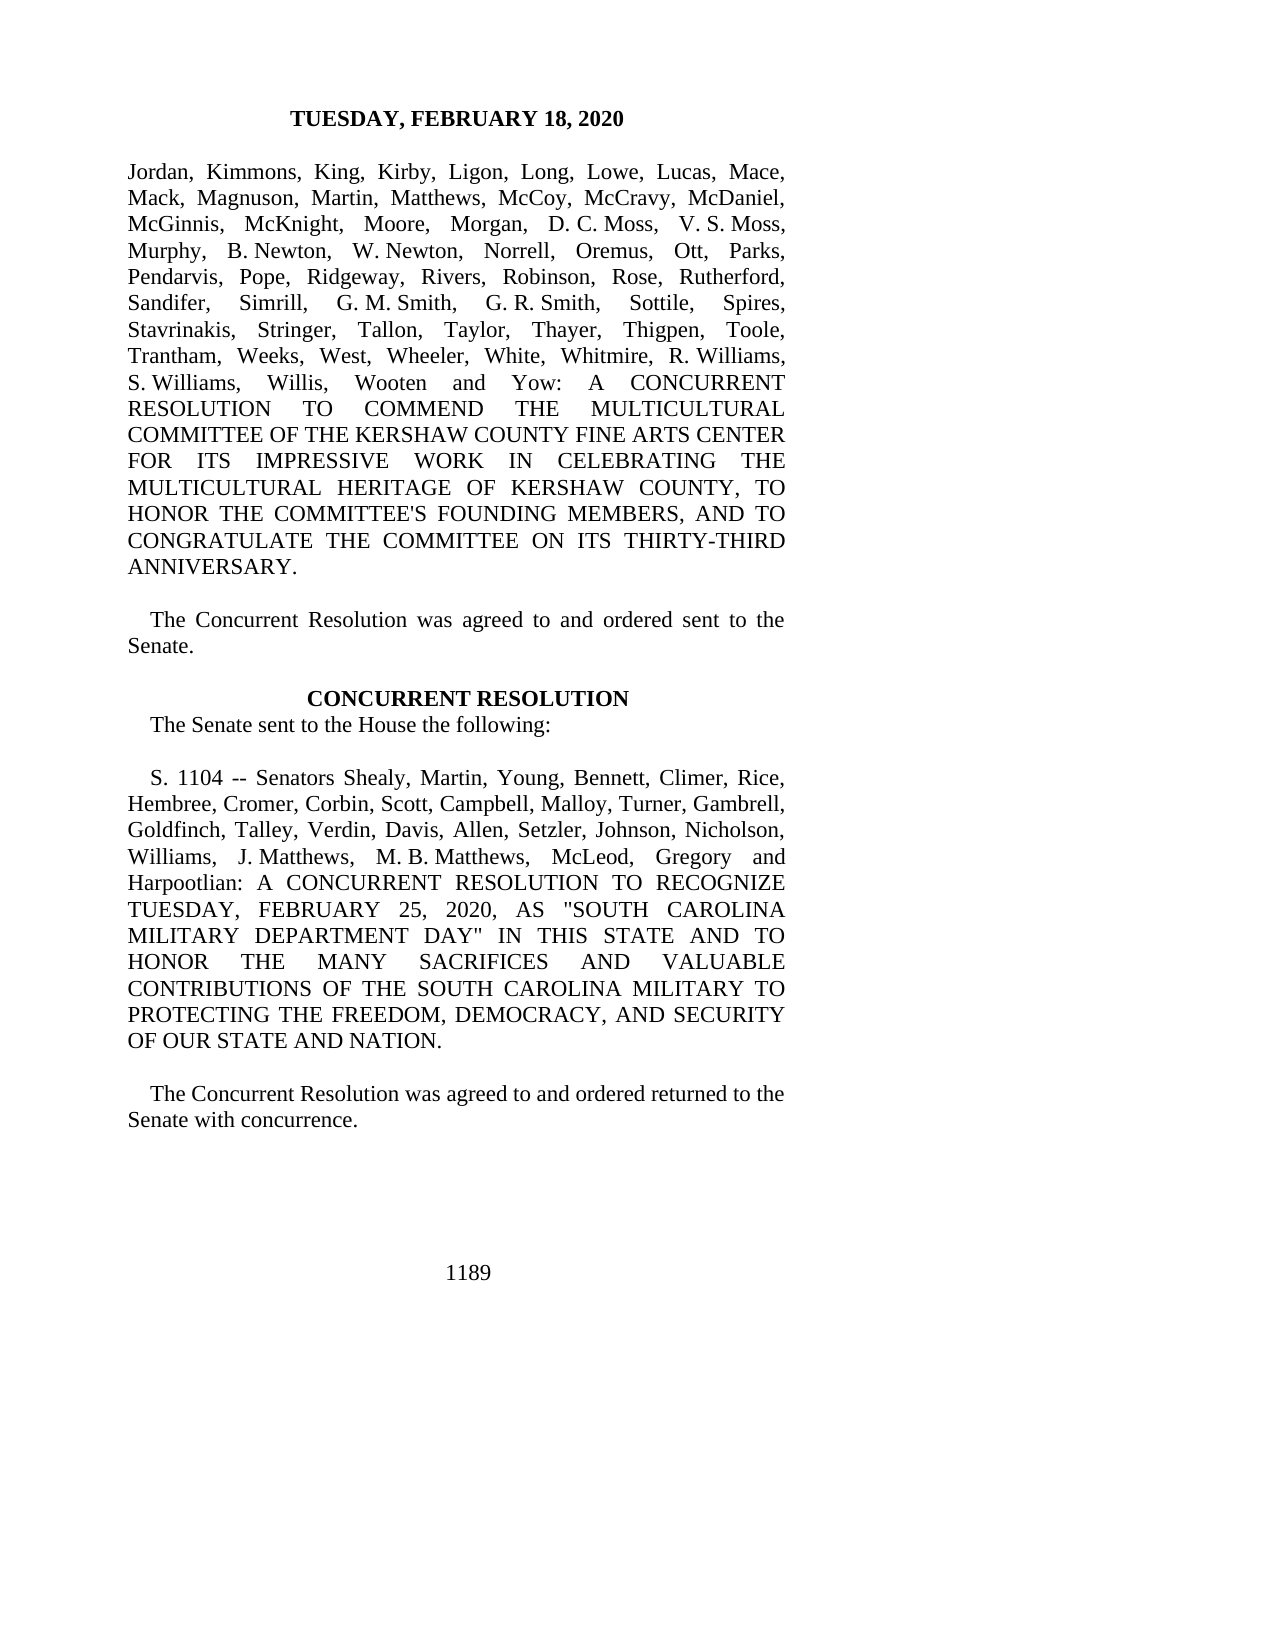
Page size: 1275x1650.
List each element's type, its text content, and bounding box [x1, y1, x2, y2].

text The Concurrent Resolution was agreed to and ordered sent to the Senate. [127, 606, 786, 658]
text The Concurrent Resolution was agreed to and ordered returned to the Senate with concurrence. [127, 1080, 786, 1133]
text CONCURRENT RESOLUTION [127, 685, 786, 711]
text The Senate sent to the House the following: [127, 711, 786, 737]
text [127, 158, 786, 579]
text S. 1104 -- Senators Shealy, Martin, Young, Bennett, Climer, Rice, Hembree, Cromer, Corbin, Scott, Campbell, Malloy, Turner, Gambrell, Goldfinch, Talley, Verdin, Davis, Allen, Setzler, Johnson, Nicholson, Williams, J. Matthews, M. B. Matthews, McLeod, Gregory and Harpootlian: A CONCURRENT RESOLUTION TO RECOGNIZE TUESDAY, FEBRUARY 25, 2020, AS "SOUTH CAROLINA MILITARY DEPARTMENT DAY" IN THIS STATE AND TO HONOR THE MANY SACRIFICES AND VALUABLE CONTRIBUTIONS OF THE SOUTH CAROLINA MILITARY TO PROTECTING THE FREEDOM, DEMOCRACY, AND SECURITY OF OUR STATE AND NATION. [127, 764, 786, 1054]
